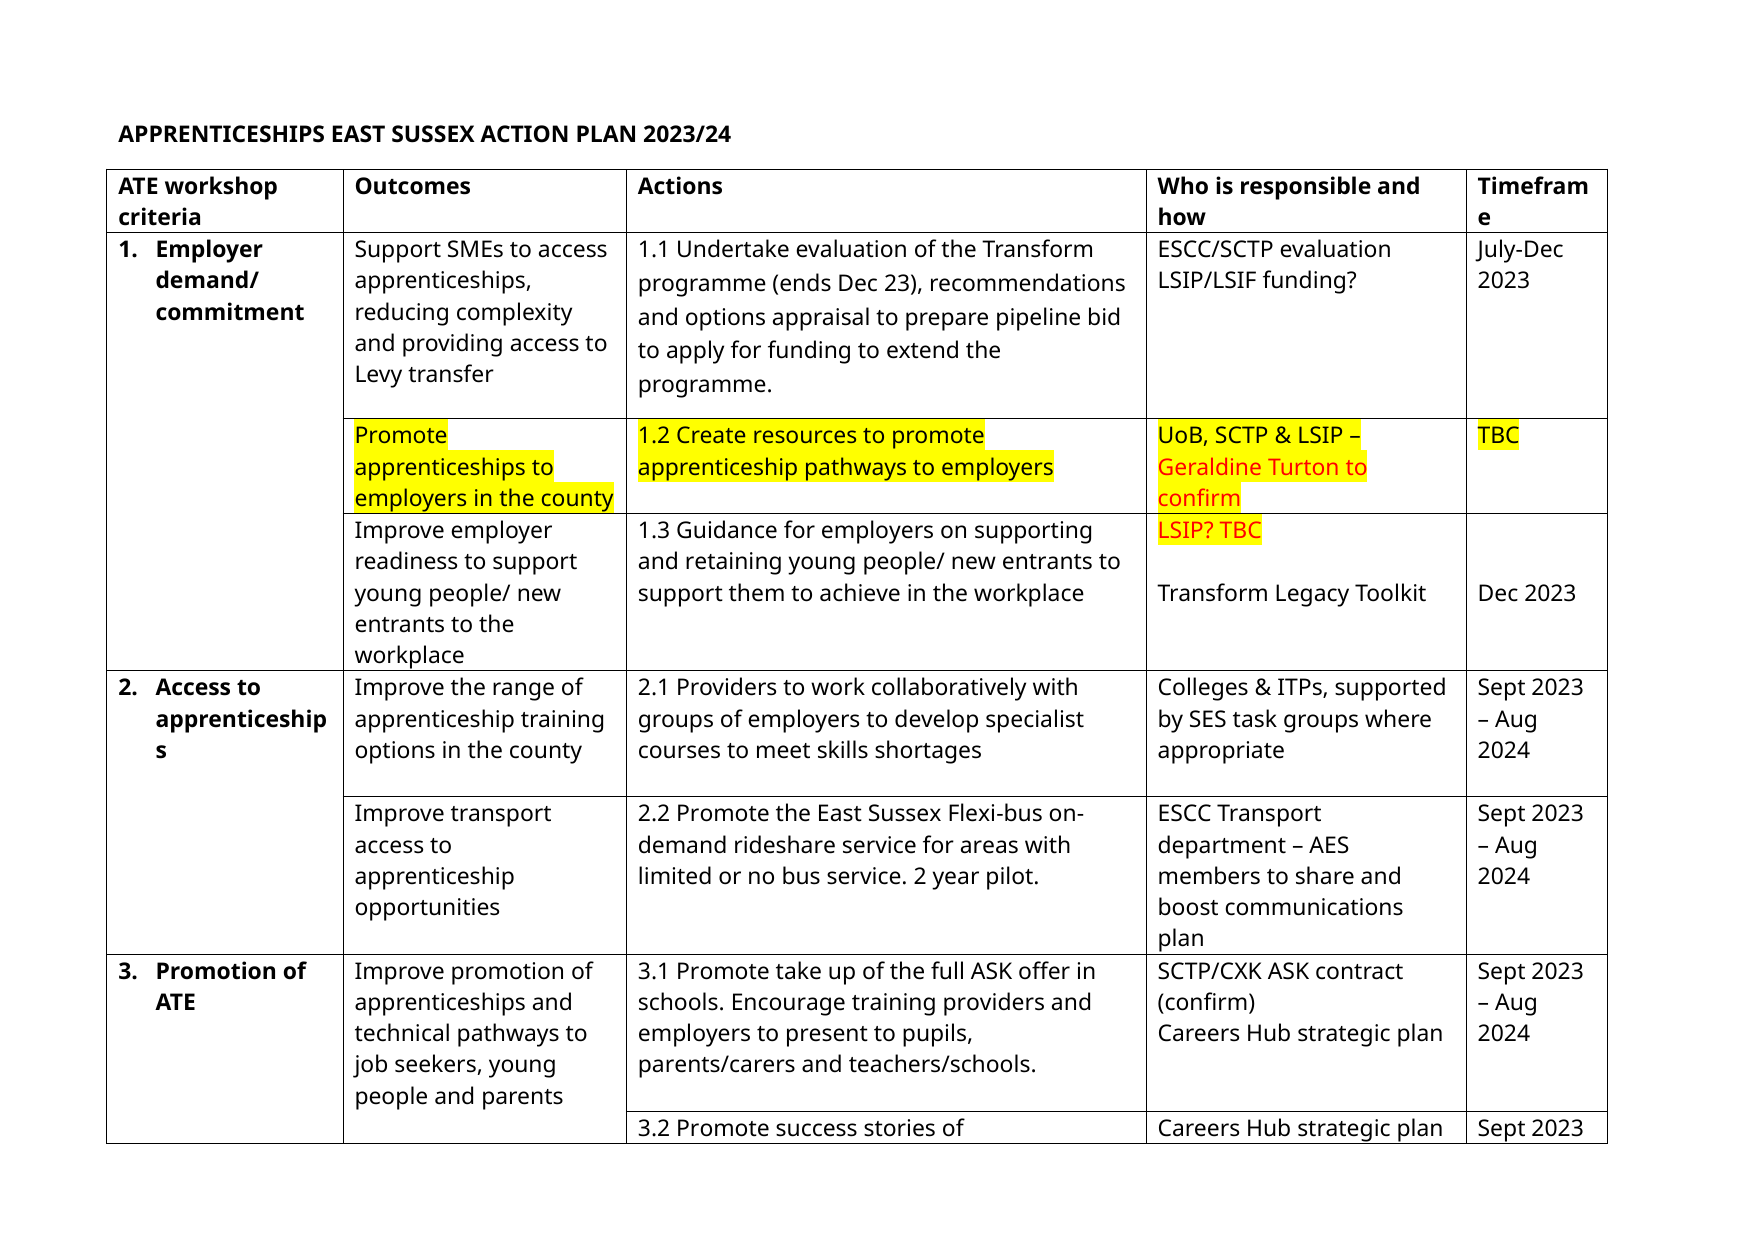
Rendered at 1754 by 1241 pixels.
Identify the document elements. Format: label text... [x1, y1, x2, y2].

table_cell Sept 2023 – Aug 2024 [1467, 671, 1607, 796]
table_header Timeframe [1467, 170, 1607, 232]
table_cell 2.1 Providers to work collaboratively with groups of employers to develop specialist courses to meet skills shortages [627, 671, 1146, 796]
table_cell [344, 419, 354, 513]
table_cell SCTP/CXK ASK contract (confirm) Careers Hub strategic plan [1147, 955, 1466, 1111]
table_cell Dec 2023 [1467, 514, 1607, 670]
table_cell Access to apprenticeships [107, 671, 343, 953]
table_cell Support SMEs to access apprenticeships, reducing complexity and providing access to Levy transfer [344, 233, 626, 418]
table_cell TBC [1467, 419, 1607, 513]
table_cell Improve employer readiness to support young people/ new entrants to the workplace [344, 514, 626, 670]
table_header Who is responsible and how [1147, 170, 1466, 232]
table_cell Improve the range of apprenticeship training options in the county [344, 671, 626, 796]
table_cell Promote apprenticeships to employers in the county [448, 419, 626, 513]
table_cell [1147, 1112, 1466, 1143]
table_cell Sept 2023 – Aug 2024 [1467, 797, 1607, 953]
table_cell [627, 1112, 1146, 1143]
text APPRENTICESHIPS EAST SUSSEX ACTION PLAN 2023/24 [118, 118, 1636, 149]
table_cell Promotion of ATE [107, 955, 343, 1143]
table_header ATE workshop criteria [107, 170, 343, 232]
table_cell LSIP? TBC Transform Legacy Toolkit [1147, 514, 1466, 670]
table_cell 1.3 Guidance for employers on supporting and retaining young people/ new entrants to support them to achieve in the workplace [627, 514, 1146, 670]
table_cell Improve promotion of apprenticeships and technical pathways to job seekers, young people and parents [344, 955, 626, 1143]
table_cell 3.1 Promote take up of the full ASK offer in schools. Encourage training providers and employers to present to pupils, parents/carers and teachers/schools. [627, 955, 1146, 1111]
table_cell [1467, 1112, 1607, 1143]
table_cell UoB, SCTP & LSIP – Geraldine Turton to confirm [1241, 419, 1466, 513]
table_cell 1.2 Create resources to promote apprenticeship pathways to employers [627, 419, 1146, 513]
table_header Outcomes [344, 170, 626, 232]
table_cell ESCC Transport department – AES members to share and boost communications plan [1147, 797, 1466, 953]
table_cell 2.2 Promote the East Sussex Flexi-bus on-demand rideshare service for areas with limited or no bus service. 2 year pilot. [627, 797, 1146, 953]
table_cell 1.1 Undertake evaluation of the Transform programme (ends Dec 23), recommendations and options appraisal to prepare pipeline bid to apply for funding to extend the programme. [627, 233, 1146, 418]
table_cell July-Dec 2023 [1467, 233, 1607, 418]
table_cell Improve transport access to apprenticeship opportunities [344, 797, 626, 953]
table_cell Employer demand/ commitment [107, 233, 343, 670]
table_cell Colleges & ITPs, supported by SES task groups where appropriate [1147, 671, 1466, 796]
table_cell ESCC/SCTP evaluation LSIP/LSIF funding? [1147, 233, 1466, 418]
table_header Actions [627, 170, 1146, 232]
table_cell Sept 2023 – Aug 2024 [1467, 955, 1607, 1111]
